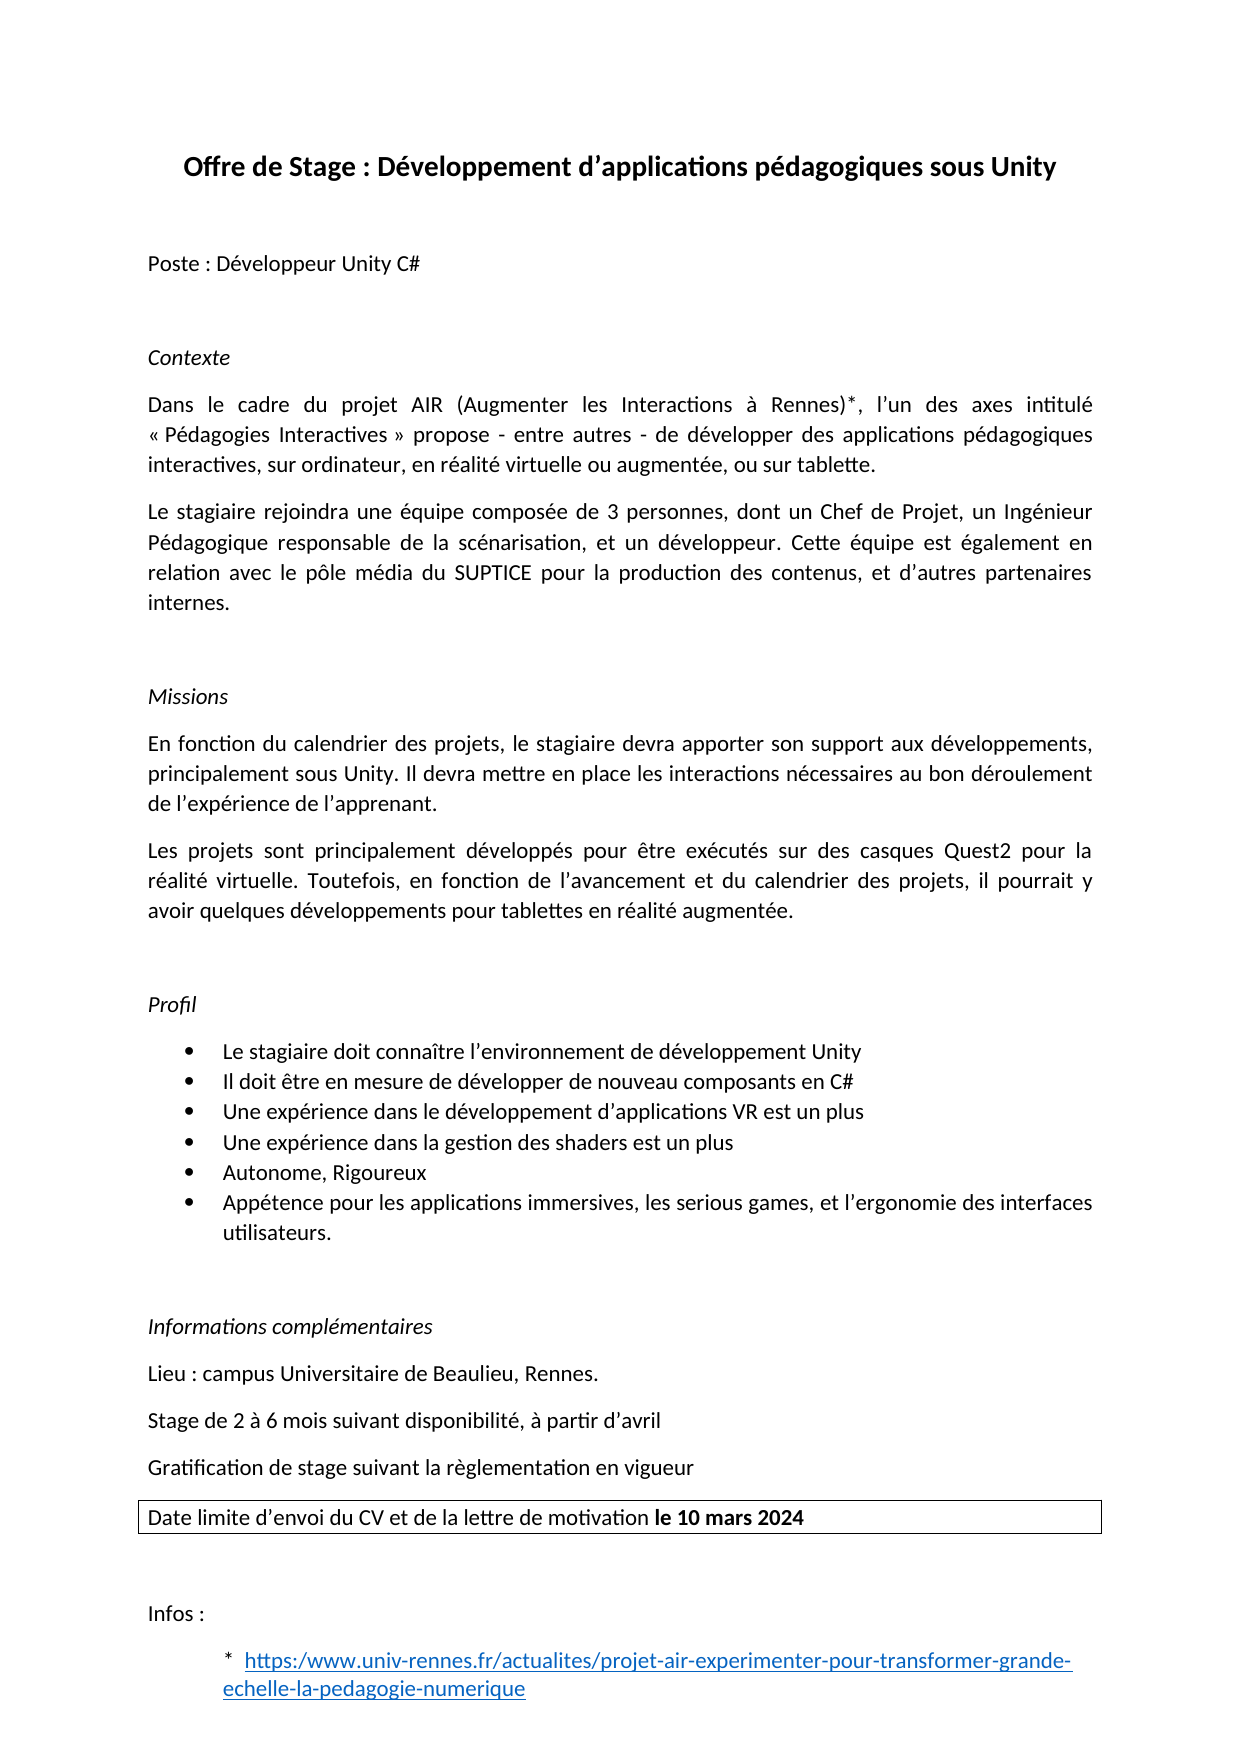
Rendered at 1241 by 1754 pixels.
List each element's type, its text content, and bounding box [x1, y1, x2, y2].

text Le stagiaire rejoindra une équipe composée de 3 personnes, dont un Chef de Projet, un Ingénieur Pédagogique responsable de la scénarisation, et un développeur. Cette équipe est également en relation avec le pôle média du SUPTICE pour la production des contenus, et d’autres partenaires internes. [148, 497, 1093, 616]
text Date limite d’envoi du CV et de la lettre de motivation le 10 mars 2024 [139, 1501, 1101, 1533]
text Stage de 2 à 6 mois suivant disponibilité, à partir d’avril [148, 1406, 1093, 1434]
list Il doit être en mesure de développer de nouveau composants en C# [185, 1067, 1093, 1095]
list Appétence pour les applications immersives, les serious games, et l’ergonomie des interfaces utilisateurs. [185, 1188, 1093, 1246]
list Une expérience dans le développement d’applications VR est un plus [185, 1097, 1093, 1126]
text En fonction du calendrier des projets, le stagiaire devra apporter son support aux développements, principalement sous Unity. Il devra mettre en place les interactions nécessaires au bon déroulement de l’expérience de l’apprenant. [148, 729, 1093, 817]
text Offre de Stage : Développement d’applications pédagogiques sous Unity [148, 148, 1093, 183]
text Infos : [148, 1599, 1093, 1628]
text Missions [148, 682, 1093, 710]
text Poste : Développeur Unity C# [148, 249, 1093, 278]
text Dans le cadre du projet AIR (Augmenter les Interactions à Rennes)*, l’un des axes intitulé « Pédagogies Interactives » propose - entre autres - de développer des applications pédagogiques interactives, sur ordinateur, en réalité virtuelle ou augmentée, ou sur tablette. [148, 390, 1093, 479]
text Lieu : campus Universitaire de Beaulieu, Rennes. [148, 1359, 1093, 1387]
text * https:/www.univ-rennes.fr/actualites/projet-air-experimenter-pour-transformer-grande-echelle-la-pedagogie-numerique [223, 1646, 1093, 1702]
list Le stagiaire doit connaître l’environnement de développement Unity [185, 1037, 1093, 1065]
text Gratification de stage suivant la règlementation en vigueur [148, 1453, 1093, 1481]
text Les projets sont principalement développés pour être exécutés sur des casques Quest2 pour la réalité virtuelle. Toutefois, en fonction de l’avancement et du calendrier des projets, il pourrait y avoir quelques développements pour tablettes en réalité augmentée. [148, 836, 1093, 924]
text Contexte [148, 343, 1093, 371]
list Autonome, Rigoureux [185, 1158, 1093, 1186]
text Informations complémentaires [148, 1312, 1093, 1340]
text Profil [148, 990, 1093, 1018]
list Une expérience dans la gestion des shaders est un plus [185, 1128, 1093, 1156]
